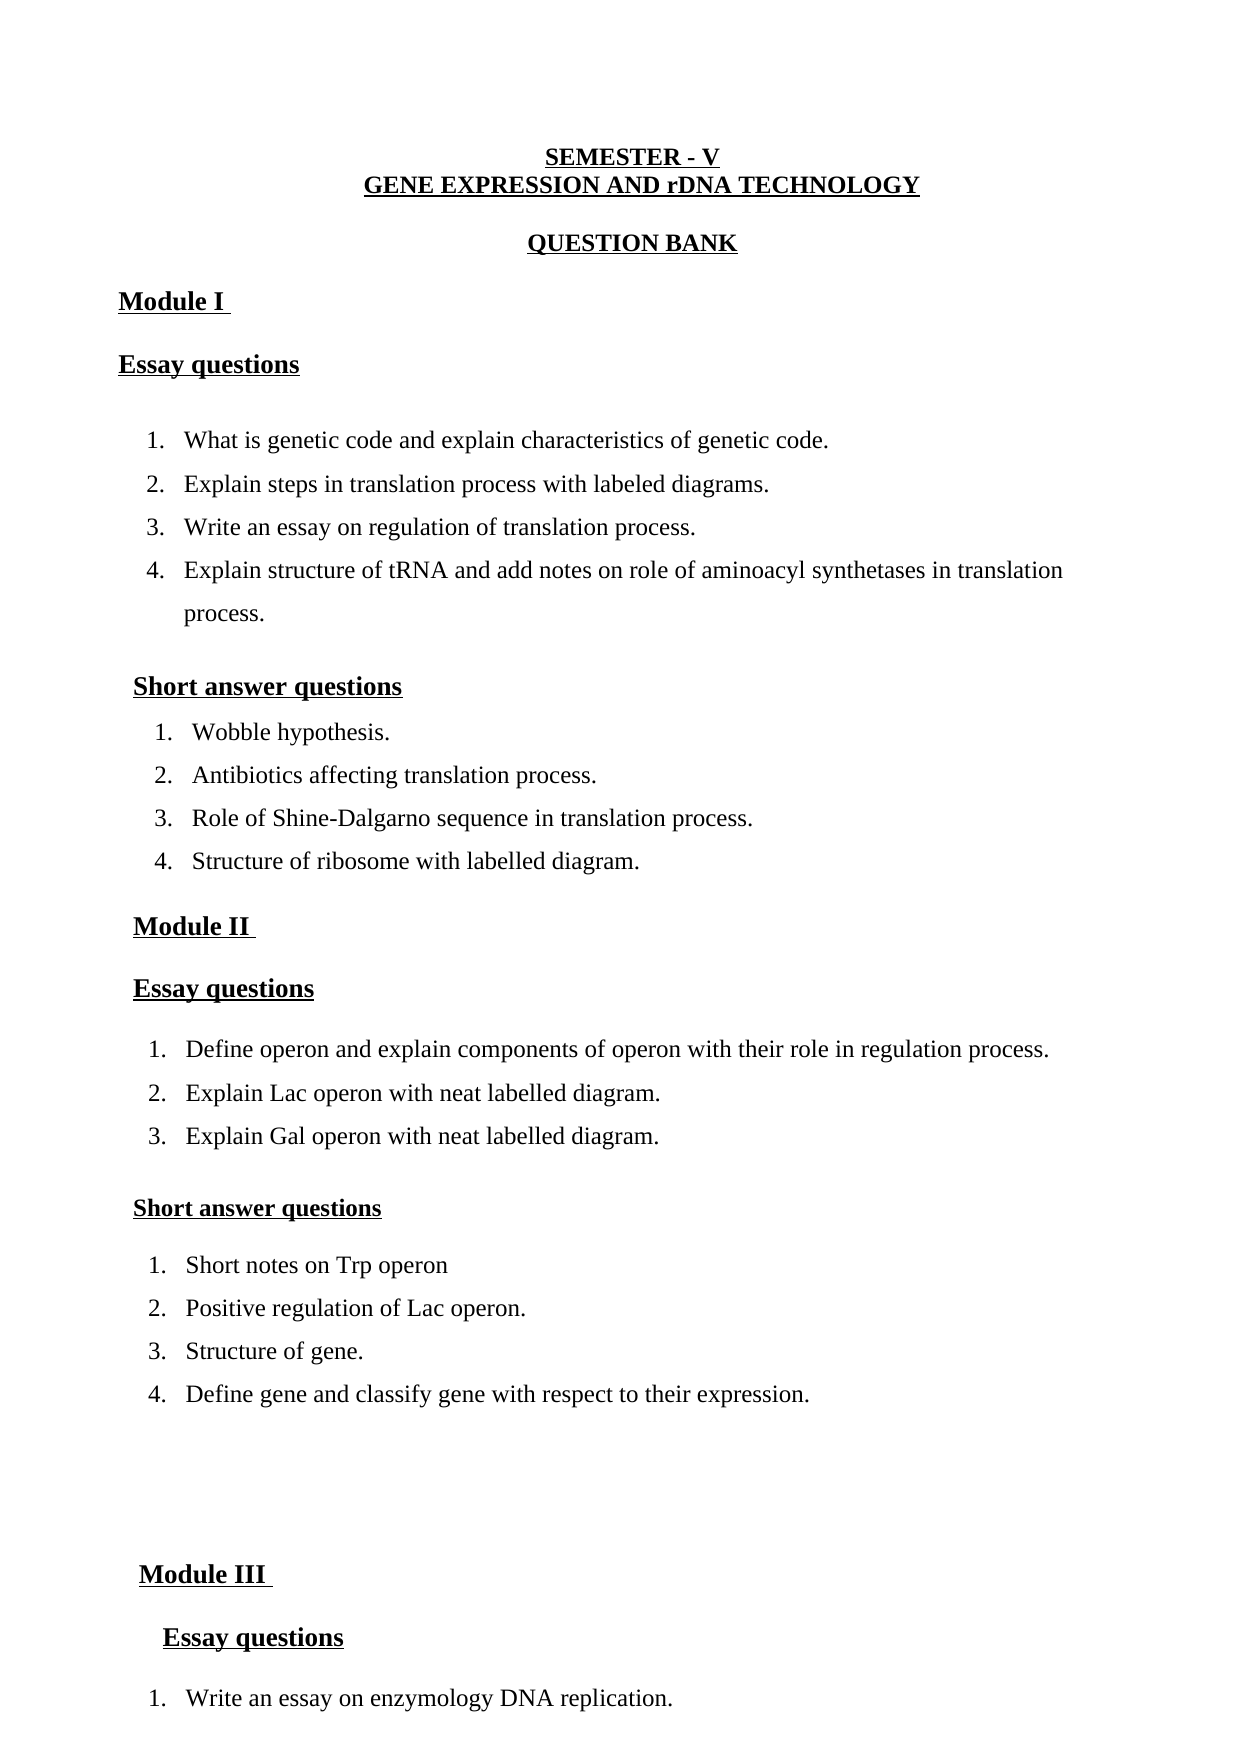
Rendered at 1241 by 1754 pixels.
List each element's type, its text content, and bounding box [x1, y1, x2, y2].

list What is genetic code and explain characteristics of genetic code. [146, 426, 1146, 454]
list Structure of gene. [148, 1336, 1146, 1365]
list Short answer questions [133, 1193, 1146, 1221]
list Explain structure of tRNA and add notes on role of aminoacyl synthetases in translation process. [146, 555, 1146, 627]
text SEMESTER - V [118, 142, 1146, 170]
list Short answer questions [133, 670, 1146, 701]
list Structure of ribosome with labelled diagram. [154, 846, 1146, 875]
list Explain Lac operon with neat labelled diagram. [148, 1078, 1146, 1106]
list Write an essay on enzymology DNA replication. [148, 1683, 1146, 1712]
text Module II [133, 910, 1146, 941]
list Role of Shine-Dalgarno sequence in translation process. [154, 803, 1146, 832]
list Short notes on Trp operon [148, 1250, 1146, 1279]
text Module III [118, 1558, 1146, 1589]
text GENE EXPRESSION AND rDNA TECHNOLOGY [118, 170, 1146, 199]
list Define gene and classify gene with respect to their expression. [148, 1379, 1146, 1408]
list Write an essay on regulation of translation process. [146, 512, 1146, 541]
list Positive regulation of Lac operon. [148, 1293, 1146, 1322]
list Explain Gal operon with neat labelled diagram. [148, 1121, 1146, 1149]
text Essay questions [162, 1621, 1146, 1652]
list Define operon and explain components of operon with their role in regulation process. [148, 1034, 1146, 1063]
list Antibiotics affecting translation process. [154, 760, 1146, 788]
list Explain steps in translation process with labeled diagrams. [146, 469, 1146, 497]
text QUESTION BANK [118, 228, 1146, 257]
text Module I [118, 285, 1146, 317]
list Wobble hypothesis. [154, 717, 1146, 745]
text Essay questions [133, 972, 1146, 1003]
text Essay questions [118, 348, 1146, 379]
